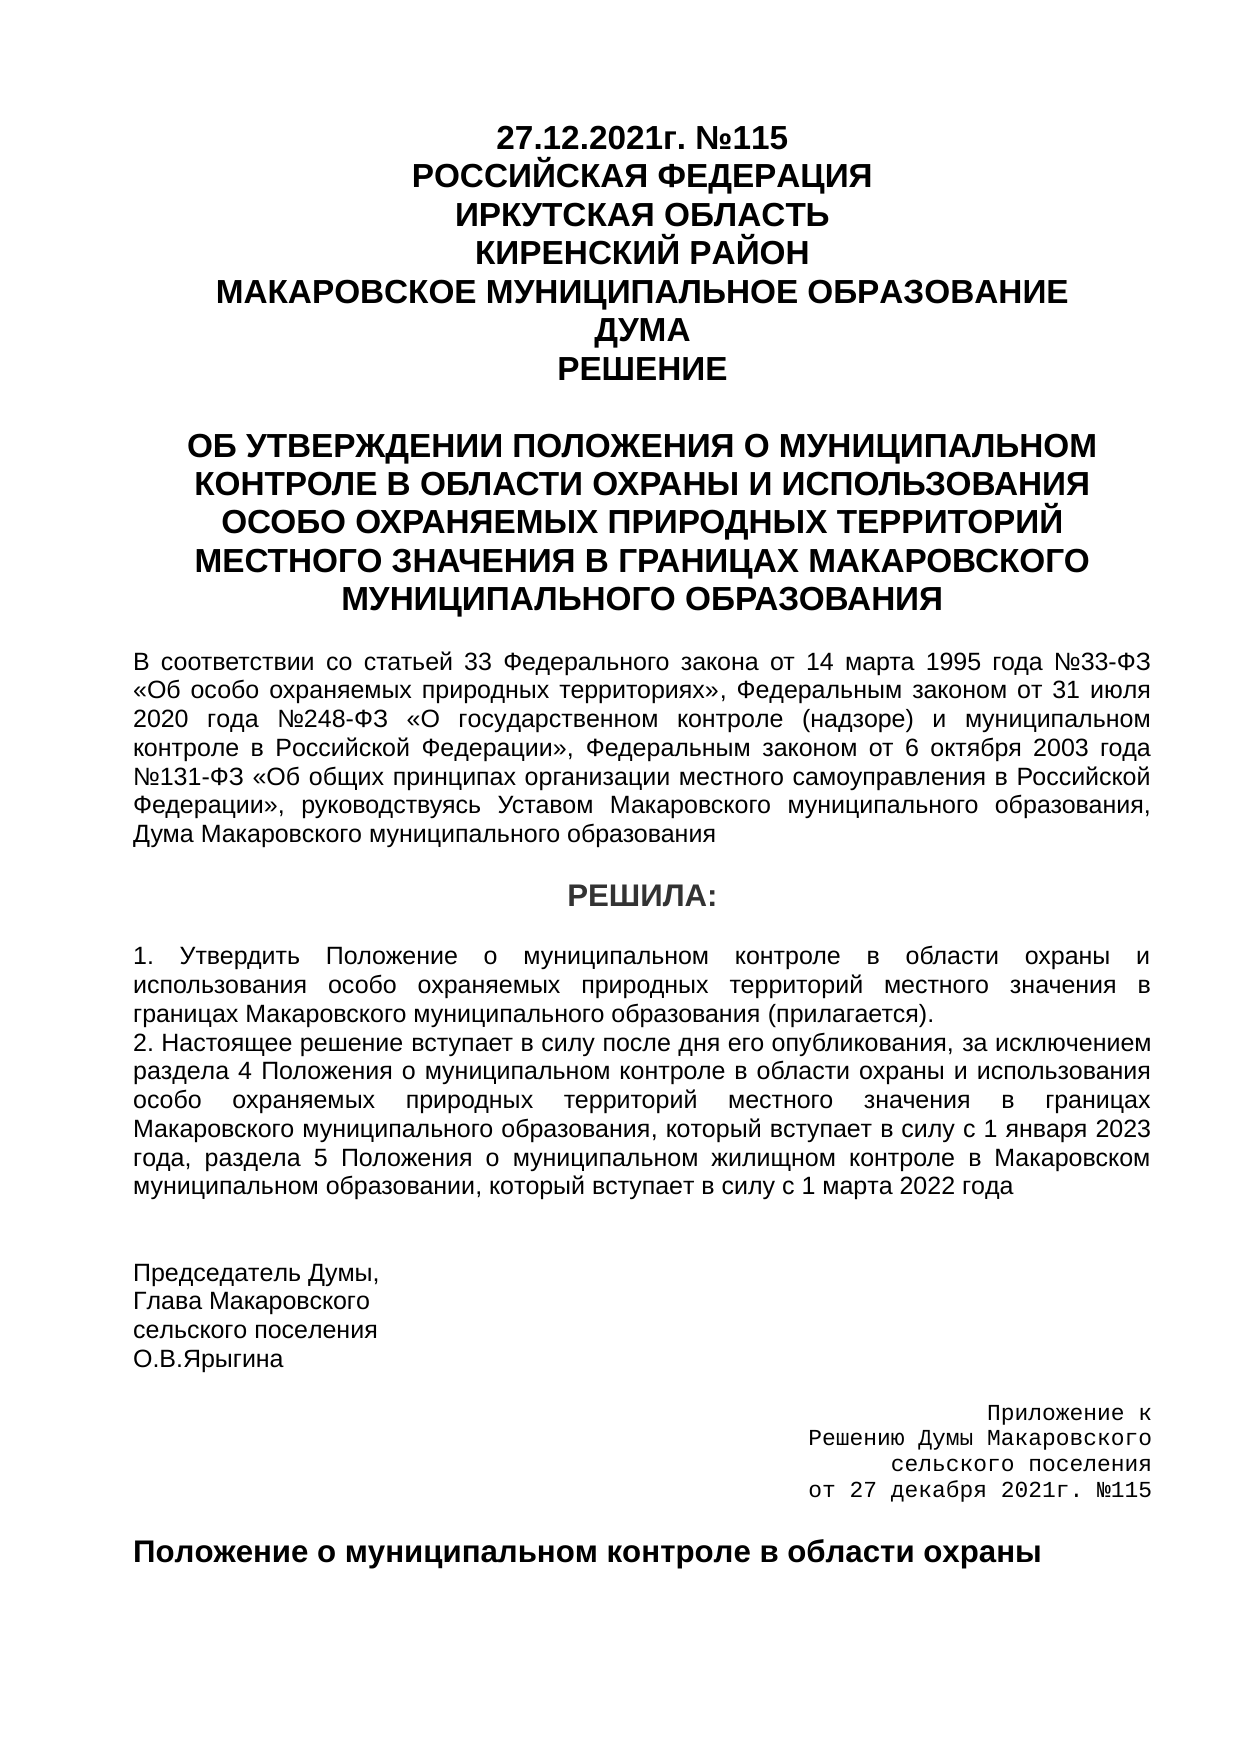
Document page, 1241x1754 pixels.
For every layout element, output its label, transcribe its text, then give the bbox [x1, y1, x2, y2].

text сельского поселения [133, 1315, 1152, 1344]
text МАКАРОВСКОЕ МУНИЦИПАЛЬНОЕ ОБРАЗОВАНИЕ [133, 272, 1152, 310]
text Глава Макаровского [133, 1286, 1152, 1315]
text Положение о муниципальном контроле в области охраны [133, 1533, 1152, 1569]
text от 27 декабря 2021г. №115 [133, 1479, 1152, 1504]
text РЕШЕНИЕ [133, 349, 1152, 387]
text РОССИЙСКАЯ ФЕДЕРАЦИЯ [133, 157, 1152, 195]
text Председатель Думы, [133, 1257, 1152, 1286]
text 2. Настоящее решение вступает в силу после дня его опубликования, за исключением раздела 4 Положения о муниципальном контроле в области охраны и использования особо охраняемых природных территорий местного значения в границах Макаровского муниципального образования, который вступает в силу с 1 января 2023 года, раздела 5 Положения о муниципальном жилищном контроле в Макаровском муниципальном образовании, который вступает в силу с 1 марта 2022 года [133, 1027, 1152, 1200]
text 27.12.2021г. №115 [133, 118, 1152, 157]
text О.В.Ярыгина [133, 1344, 1152, 1372]
text Решению Думы Макаровского [133, 1427, 1152, 1453]
text сельского поселения [133, 1453, 1152, 1479]
text Приложение к [133, 1401, 1152, 1427]
text РЕШИЛА: [133, 877, 1152, 912]
text ОБ УТВЕРЖДЕНИИ ПОЛОЖЕНИЯ О МУНИЦИПАЛЬНОМ КОНТРОЛЕ В ОБЛАСТИ ОХРАНЫ И ИСПОЛЬЗОВАНИЯ ОСОБО ОХРАНЯЕМЫХ ПРИРОДНЫХ ТЕРРИТОРИЙ МЕСТНОГО ЗНАЧЕНИЯ В ГРАНИЦАХ МАКАРОВСКОГО МУНИЦИПАЛЬНОГО ОБРАЗОВАНИЯ [133, 426, 1152, 618]
text КИРЕНСКИЙ РАЙОН [133, 233, 1152, 272]
text В соответствии со статьей 33 Федерального закона от 14 марта 1995 года №33-ФЗ «Об особо охраняемых природных территориях», Федеральным законом от 31 июля 2020 года №248-ФЗ «О государственном контроле (надзоре) и муниципальном контроле в Российской Федерации», Федеральным законом от 6 октября 2003 года №131-ФЗ «Об общих принципах организации местного самоуправления в Российской Федерации», руководствуясь Уставом Макаровского муниципального образования, Дума Макаровского муниципального образования [133, 647, 1152, 848]
text ИРКУТСКАЯ ОБЛАСТЬ [133, 195, 1152, 233]
text 1. Утвердить Положение о муниципальном контроле в области охраны и использования особо охраняемых природных территорий местного значения в границах Макаровского муниципального образования (прилагается). [133, 941, 1152, 1027]
text ДУМА [133, 310, 1152, 349]
